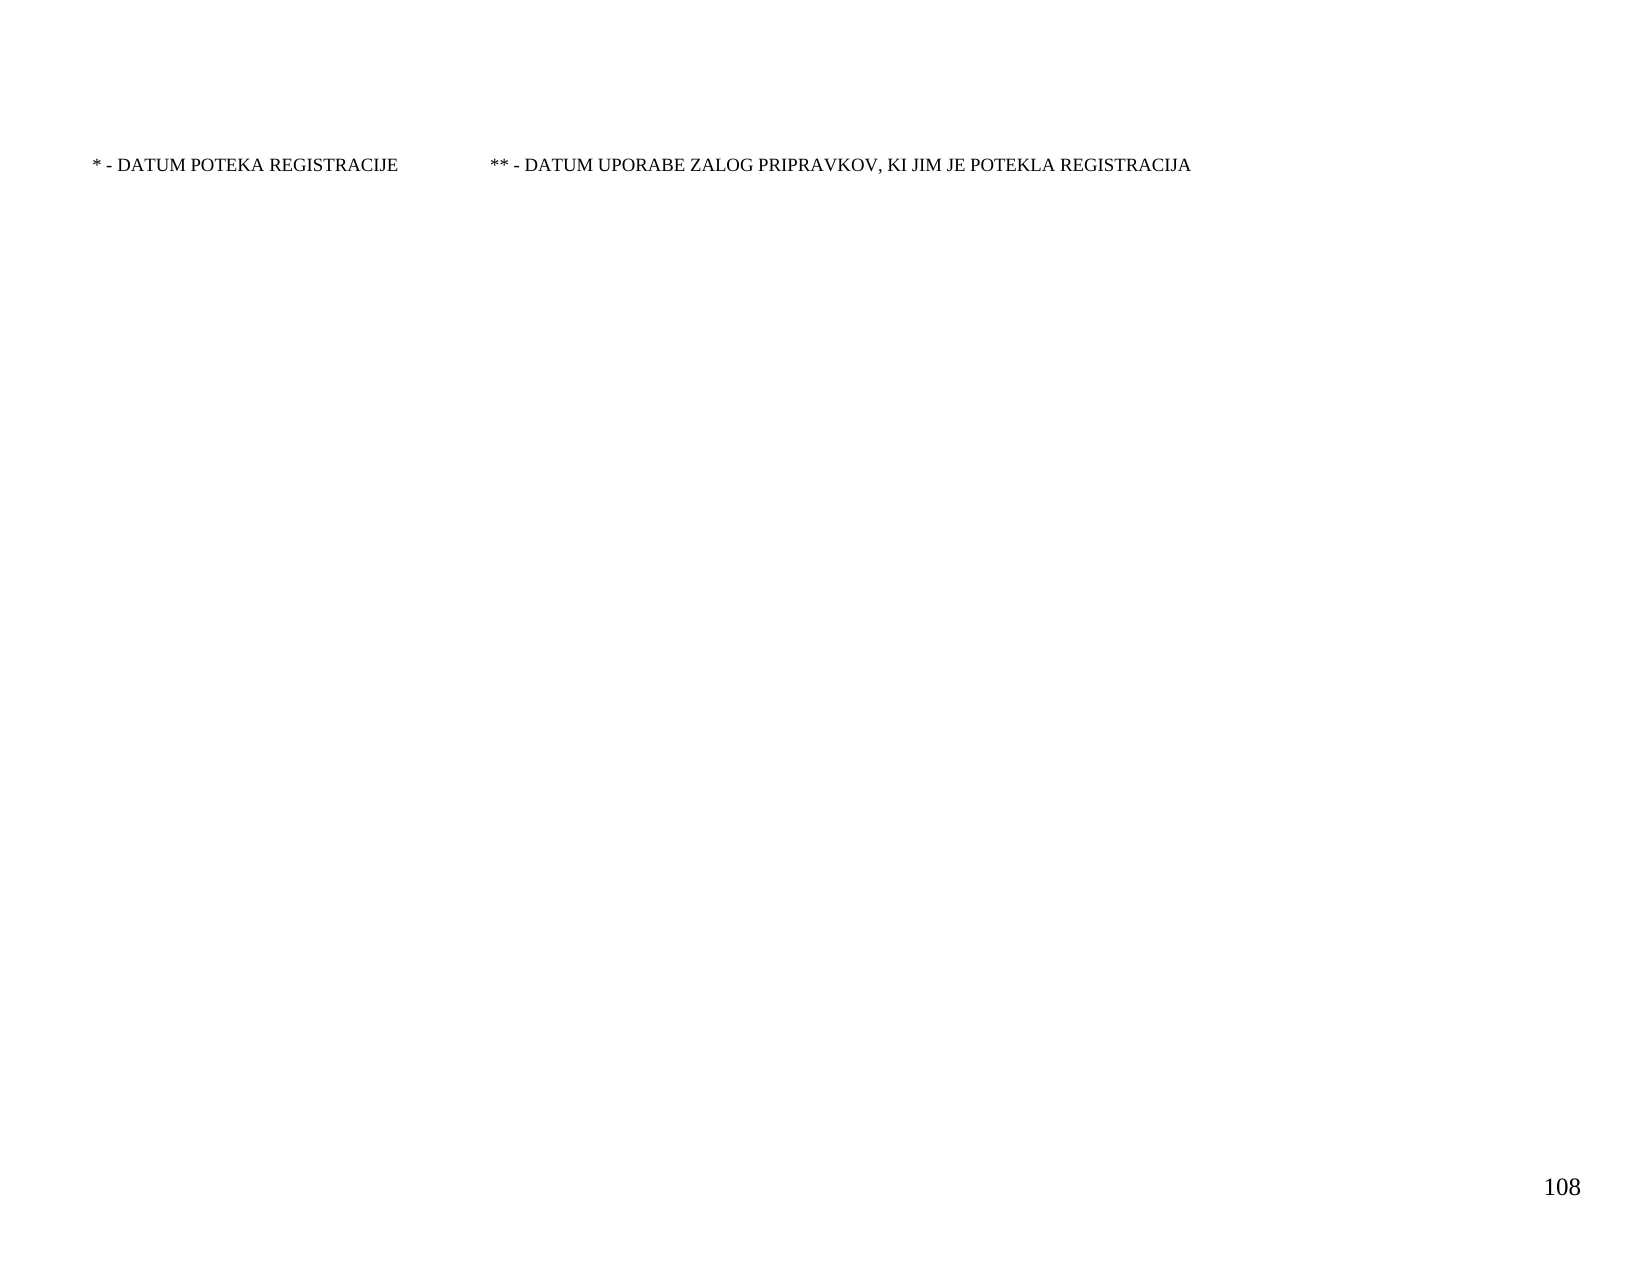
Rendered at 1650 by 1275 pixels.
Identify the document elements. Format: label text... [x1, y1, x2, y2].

text * - DATUM POTEKA REGISTRACIJE ** - DATUM UPORABE ZALOG PRIPRAVKOV, KI JIM JE POTEKLA REGISTRACIJA [92, 153, 1581, 175]
